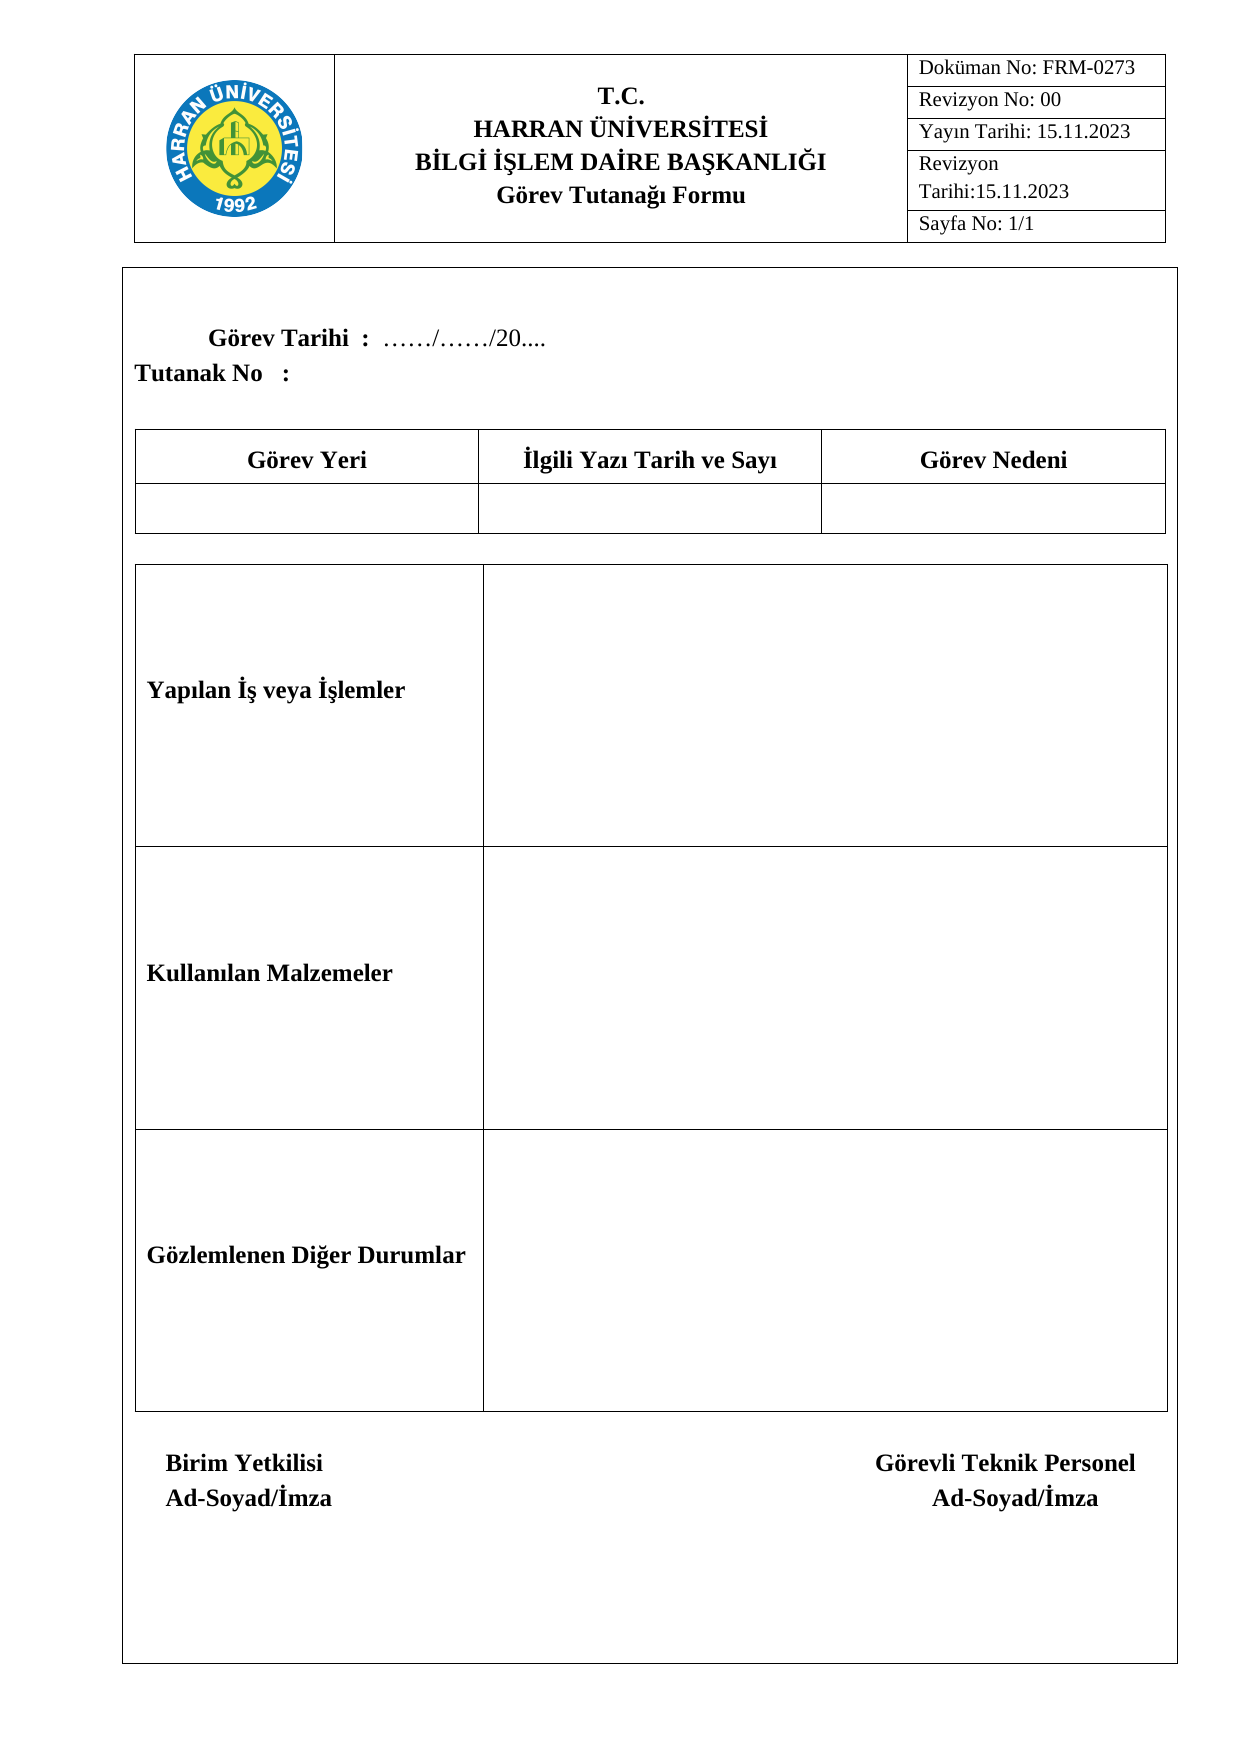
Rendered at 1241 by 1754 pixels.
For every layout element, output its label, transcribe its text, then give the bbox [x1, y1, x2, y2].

picture [166, 80, 303, 217]
table_header Görev Tarihi : ……/……/20.... Tutanak No : Birim Yetkilisi Görevli Teknik Personel Ad-Soyad/İmza Ad-Soyad/İmza [123, 268, 1177, 1663]
